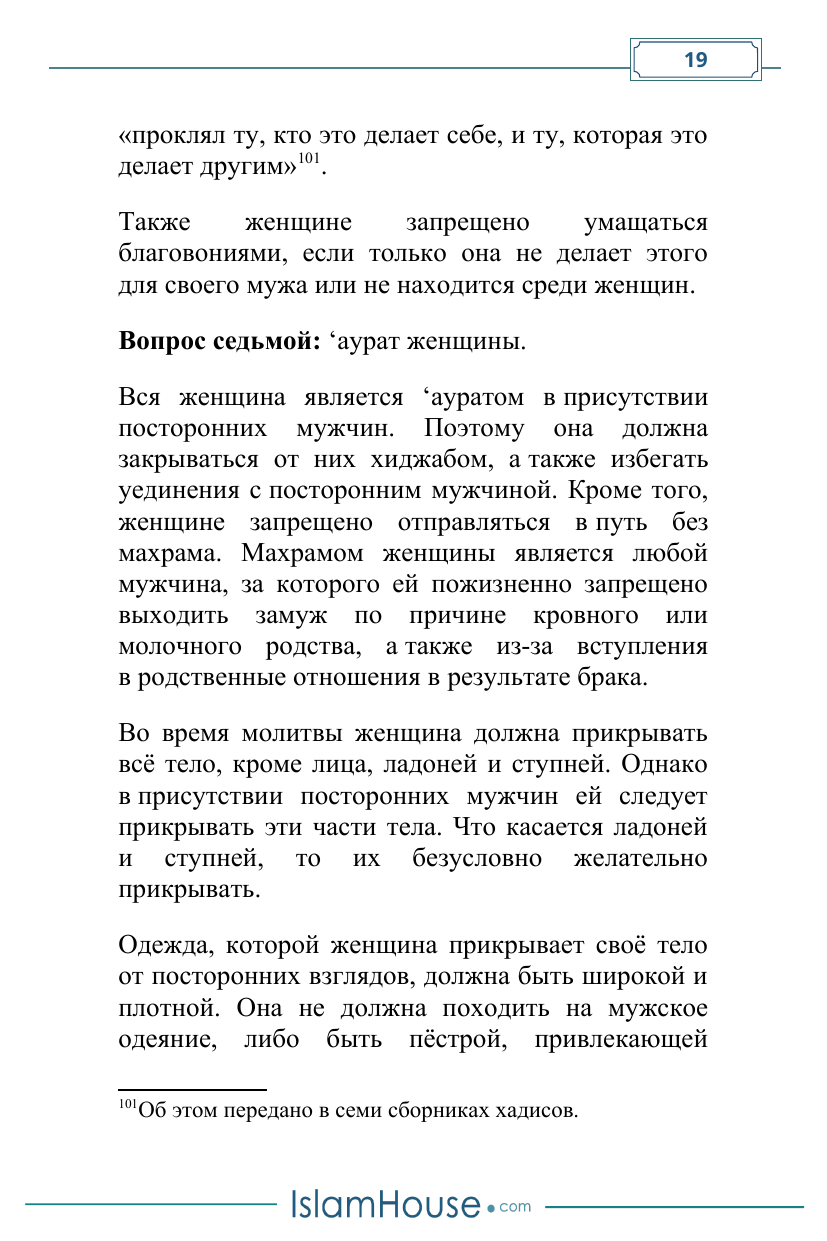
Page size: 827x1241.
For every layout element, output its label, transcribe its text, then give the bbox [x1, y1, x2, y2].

text Вопрос седьмой: ‘аурат женщины. [118, 324, 709, 355]
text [118, 928, 709, 1053]
text Вся женщина является ‘ауратом в присутствии посторонних мужчин. Поэтому она должна закрываться от них хиджабом, а также избегать уединения с посторонним мужчиной. Кроме того, женщине запрещено отправляться в путь без махрама. Махрамом женщины является любой мужчина, за которого ей пожизненно запрещено выходить замуж по причине кровного или молочного родства, а также из-за вступления в родственные отношения в результате брака. [118, 380, 709, 691]
text Во время молитвы женщина должна прикрывать всё тело, кроме лица, ладоней и ступней. Однако в присутствии посторонних мужчин ей следует прикрывать эти части тела. Что касается ладоней и ступней, то их безусловно желательно прикрывать. [118, 716, 709, 903]
picture [284, 1184, 805, 1225]
picture [18, 1183, 277, 1221]
text Также женщине запрещено умащаться благовониями, если только она не делает этого для своего мужа или не находится среди женщин. [118, 205, 709, 299]
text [118, 118, 709, 180]
